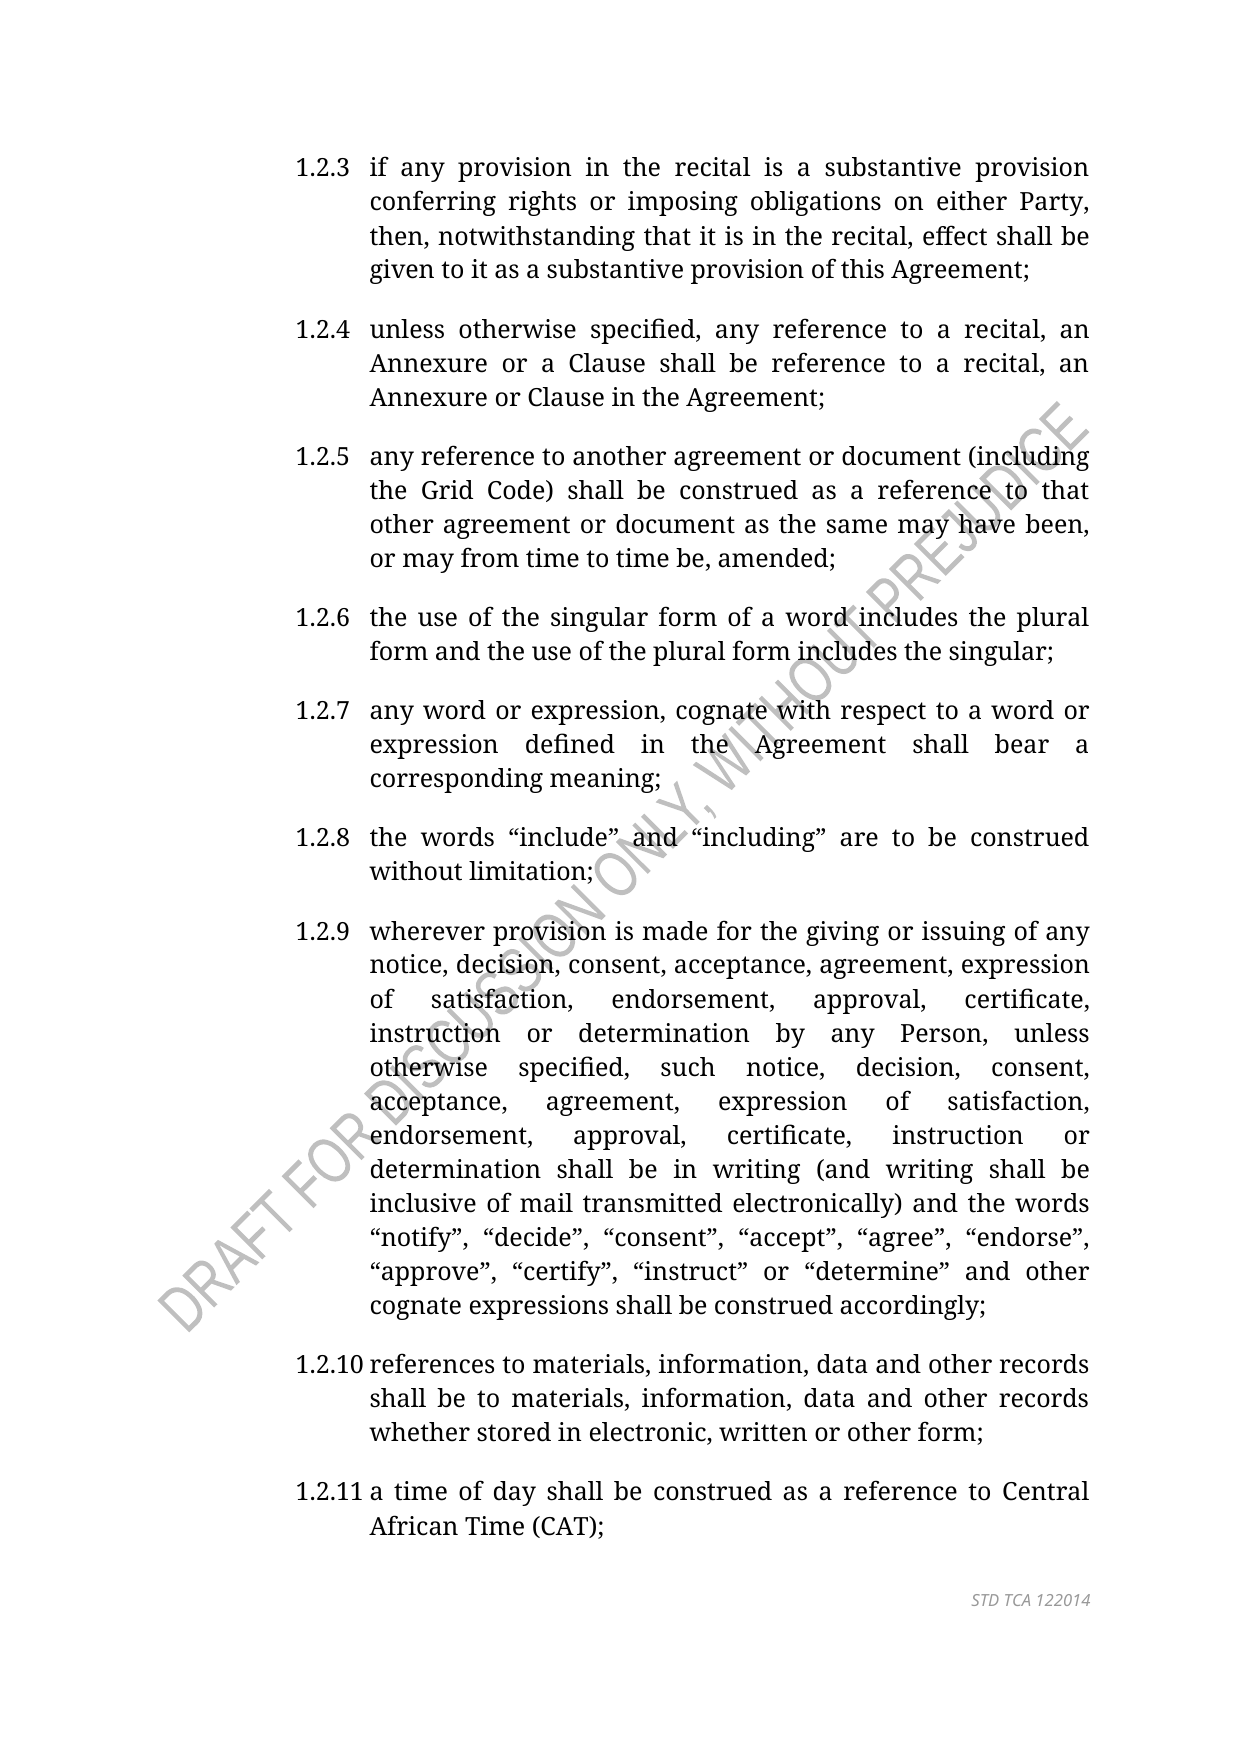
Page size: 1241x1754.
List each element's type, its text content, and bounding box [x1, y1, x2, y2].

list unless otherwise specified, any reference to a recital, an Annexure or a Clause shall be reference to a recital, an Annexure or Clause in the Agreement; [295, 311, 1090, 413]
list any reference to another agreement or document (including the Grid Code) shall be construed as a reference to that other agreement or document as the same may have been, or may from time to time be, amended; [295, 438, 1090, 575]
list any word or expression, cognate with respect to a word or expression defined in the Agreement shall bear a corresponding meaning; [295, 693, 1090, 795]
list the words “include” and “including” are to be construed without limitation; [295, 820, 1090, 888]
list a time of day shall be construed as a reference to Central African Time (CAT); [295, 1474, 1090, 1542]
list wherever provision is made for the giving or issuing of any notice, decision, consent, acceptance, agreement, expression of satisfaction, endorsement, approval, certificate, instruction or determination by any Person, unless otherwise specified, such notice, decision, consent, acceptance, agreement, expression of satisfaction, endorsement, approval, certificate, instruction or determination shall be in writing (and writing shall be inclusive of mail transmitted electronically) and the words “notify”, “decide”, “consent”, “accept”, “agree”, “endorse”, “approve”, “certify”, “instruct” or “determine” and other cognate expressions shall be construed accordingly; [295, 913, 1090, 1322]
list references to materials, information, data and other records shall be to materials, information, data and other records whether stored in electronic, written or other form; [295, 1347, 1090, 1449]
list if any provision in the recital is a substantive provision conferring rights or imposing obligations on either Party, then, notwithstanding that it is in the recital, effect shall be given to it as a substantive provision of this Agreement; [295, 150, 1090, 286]
list the use of the singular form of a word includes the plural form and the use of the plural form includes the singular; [295, 600, 1090, 668]
